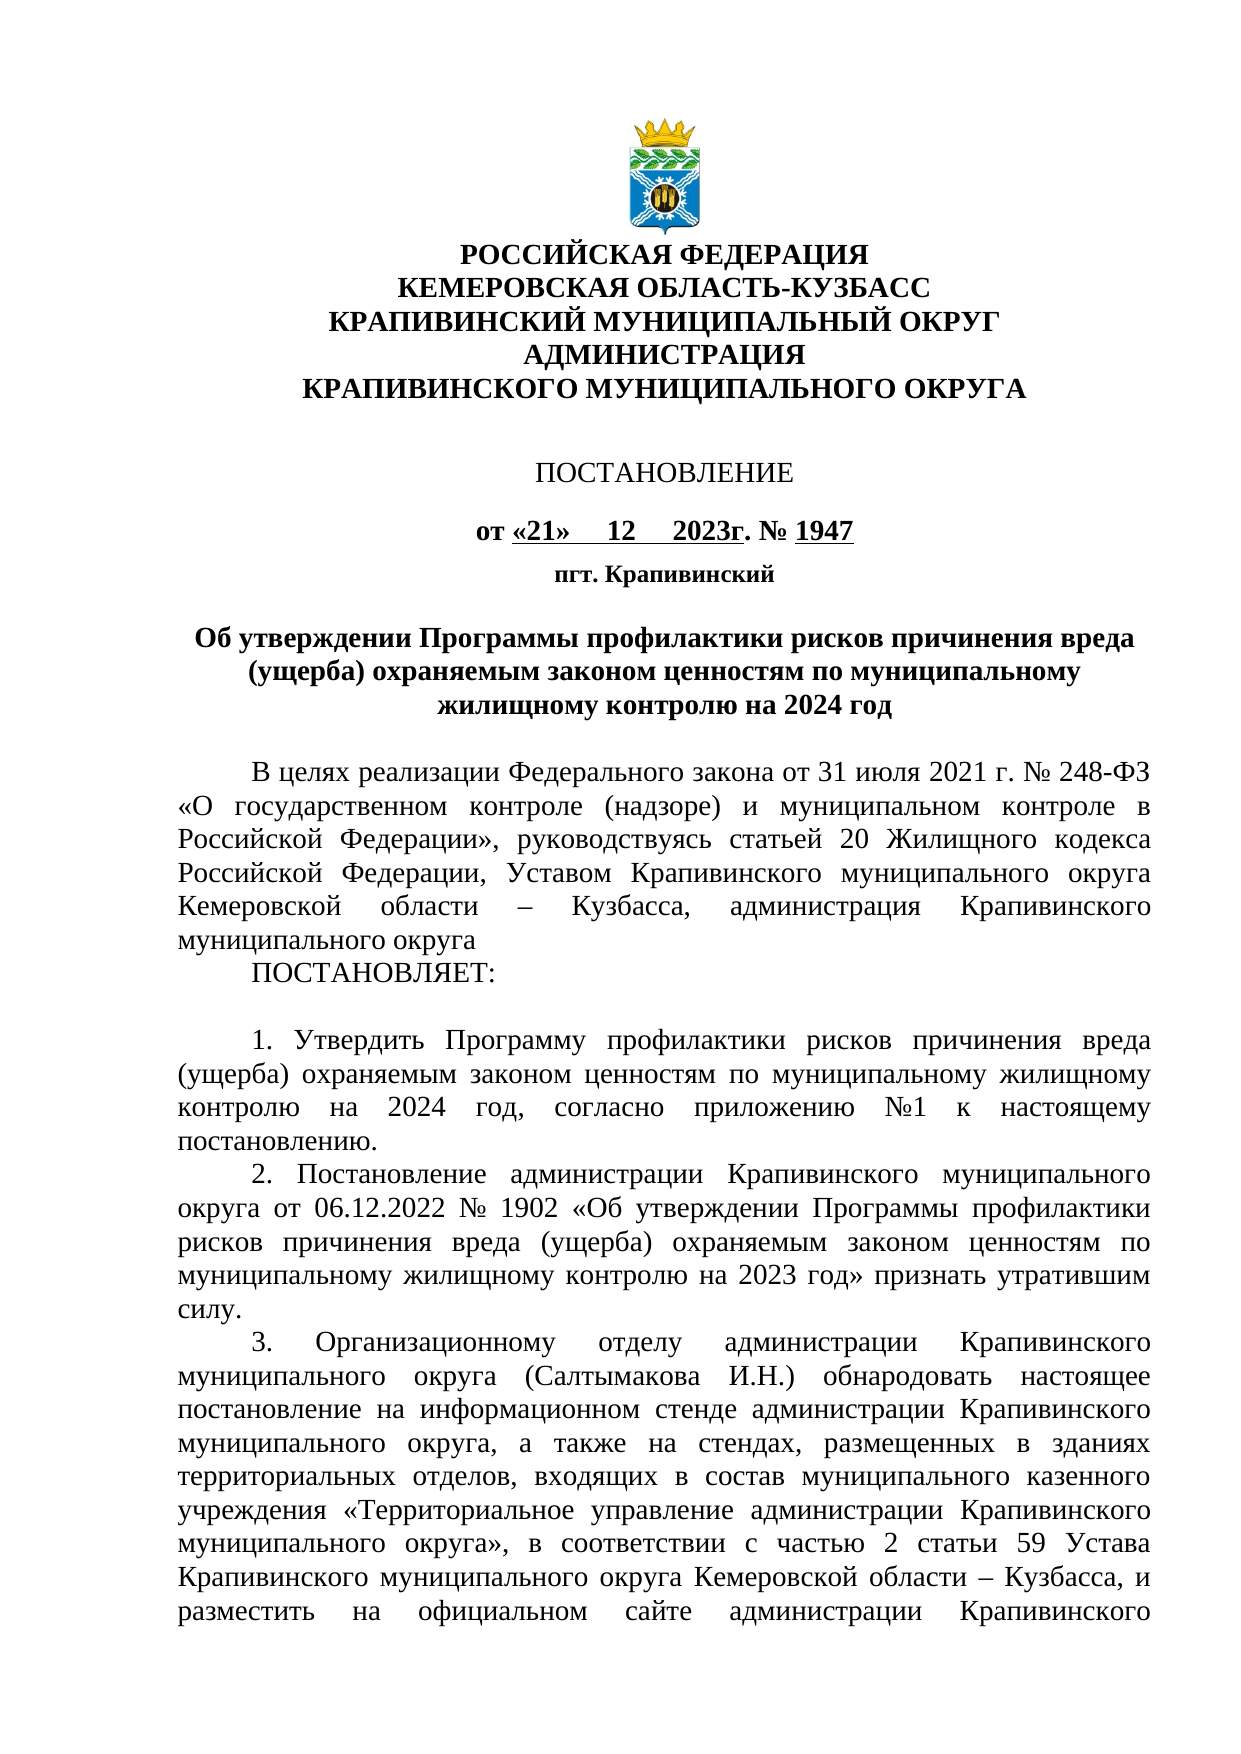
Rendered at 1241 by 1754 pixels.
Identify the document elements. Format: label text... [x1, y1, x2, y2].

text ПОСТАНОВЛЕНИЕ [177, 455, 1152, 488]
text ПОСТАНОВЛЯЕТ: [177, 955, 1152, 989]
text 1. Утвердить Программу профилактики рисков причинения вреда (ущерба) охраняемым законом ценностям по муниципальному жилищному контролю на 2024 год, согласно приложению №1 к настоящему постановлению. [177, 1022, 1152, 1157]
text пгт. Крапивинский [177, 559, 1152, 588]
text АДМИНИСТРАЦИЯ [177, 337, 1152, 371]
text КРАПИВИНСКОГО МУНИЦИПАЛЬНОГО ОКРУГА [177, 371, 1152, 404]
text КРАПИВИНСКИЙ МУНИЦИПАЛЬНЫЙ ОКРУГ [177, 304, 1152, 337]
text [177, 1324, 1152, 1626]
text В целях реализации Федерального закона от 31 июля 2021 г. № 248-ФЗ «О государственном контроле (надзоре) и муниципальном контроле в Российской Федерации», руководствуясь статьей 20 Жилищного кодекса Российской Федерации, Уставом Крапивинского муниципального округа Кемеровской области – Кузбасса, администрация Крапивинского муниципального округа [177, 754, 1152, 955]
text от «21» 12 2023г. № 1947 [177, 513, 1152, 547]
text 2. Постановление администрации Крапивинского муниципального округа от 06.12.2022 № 1902 «Об утверждении Программы профилактики рисков причинения вреда (ущерба) охраняемым законом ценностям по муниципальному жилищному контролю на 2023 год» признать утратившим силу. [177, 1157, 1152, 1324]
text Об утверждении Программы профилактики рисков причинения вреда (ущерба) охраняемым законом ценностям по муниципальному жилищному контролю на 2024 год [177, 620, 1152, 721]
picture [629, 118, 700, 237]
text РОССИЙСКАЯ ФЕДЕРАЦИЯ [177, 237, 1152, 270]
text КЕМЕРОВСКАЯ ОБЛАСТЬ-КУЗБАСС [177, 270, 1152, 304]
